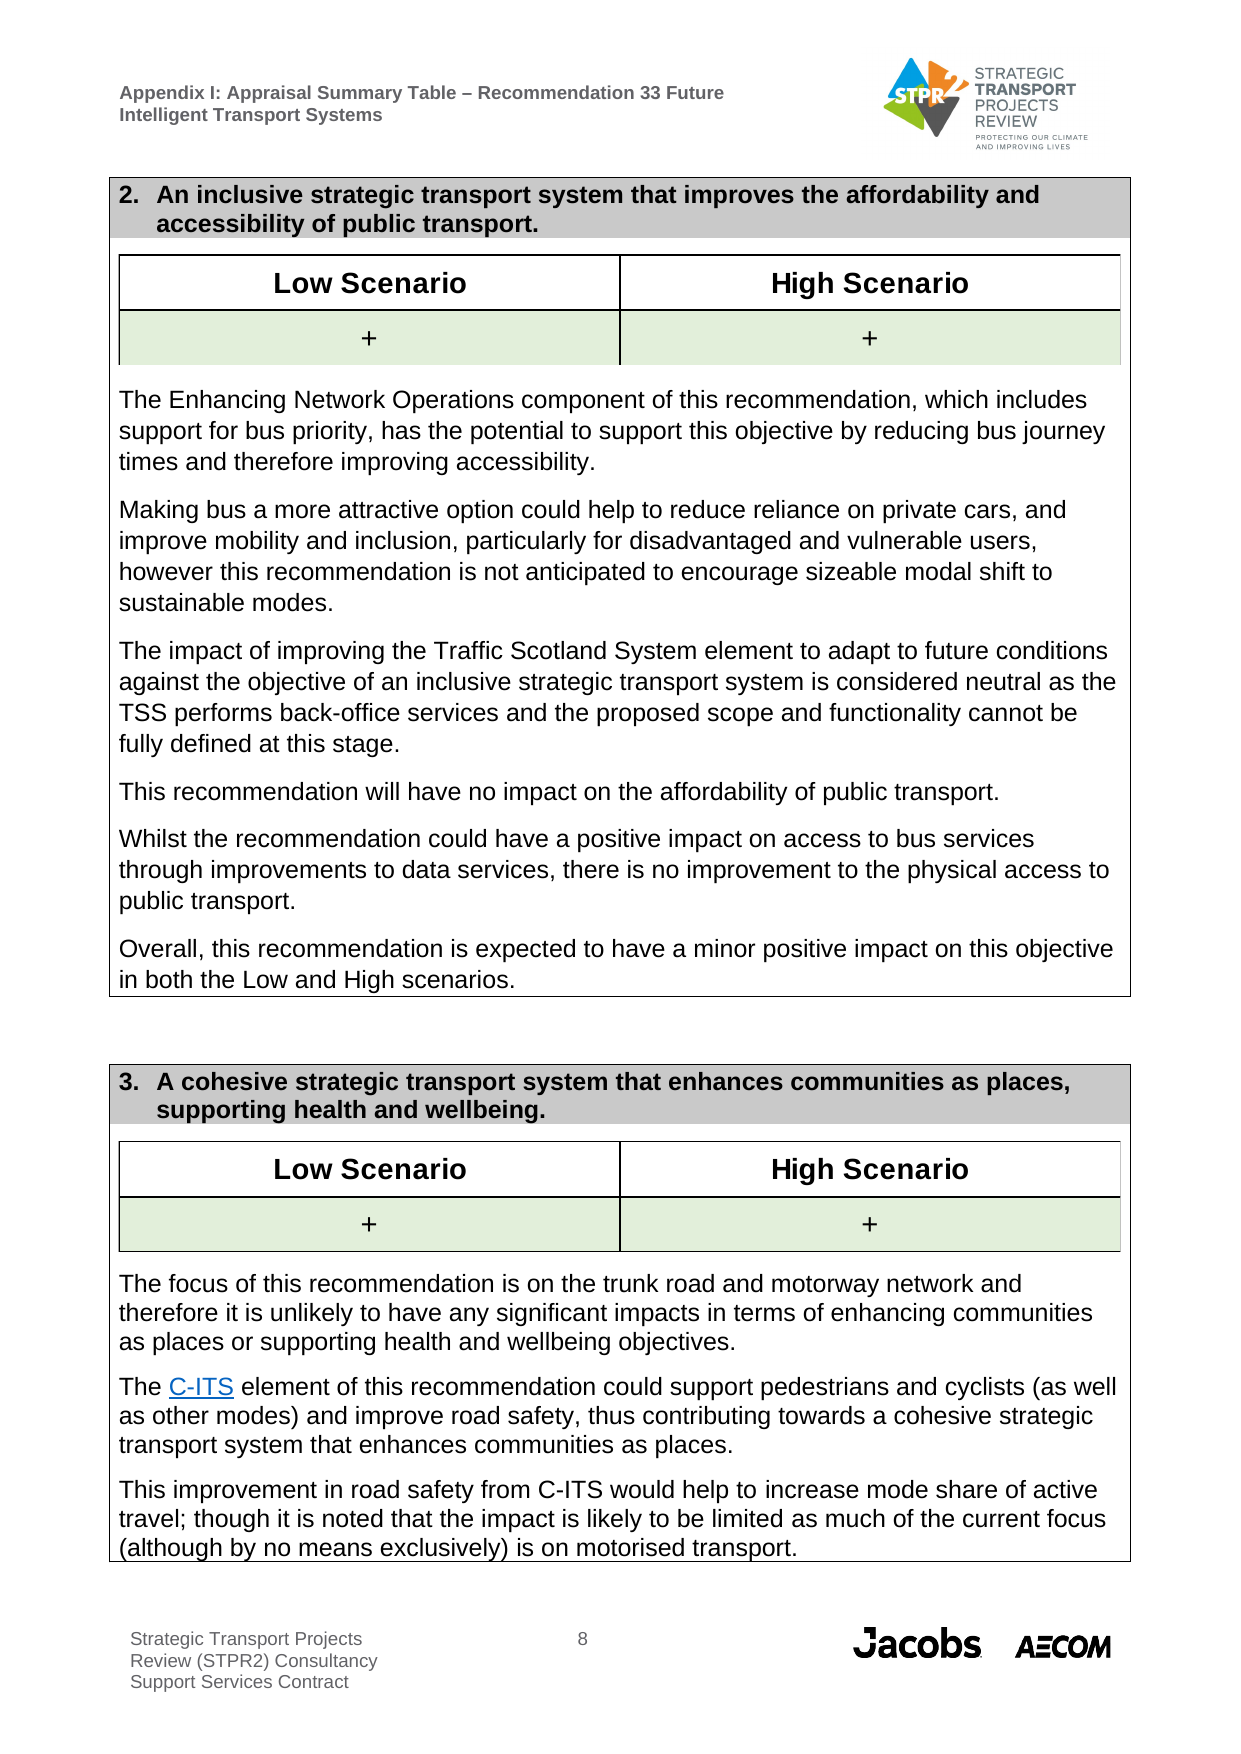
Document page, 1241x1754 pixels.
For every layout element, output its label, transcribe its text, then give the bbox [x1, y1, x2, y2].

text This recommendation will have no impact on the affordability of public transport. [110, 773, 1130, 805]
text The C-ITS element of this recommendation could support pedestrians and cyclists (as well as other modes) and improve road safety, thus contributing towards a cohesive strategic transport system that enhances communities as places. [110, 1369, 1130, 1458]
text The focus of this recommendation is on the trunk road and motorway network and therefore it is unlikely to have any significant impacts in terms of enhancing communities as places or supporting health and wellbeing objectives. [110, 1266, 1130, 1356]
text The Enhancing Network Operations component of this recommendation, which includes support for bus priority, has the potential to support this objective by reducing bus journey times and therefore improving accessibility. [110, 382, 1130, 476]
subtitle An inclusive strategic transport system that improves the affordability and accessibility of public transport. [110, 178, 1130, 238]
text The impact of improving the Traffic Scotland System element to adapt to future conditions against the objective of an inclusive strategic transport system is considered neutral as the TSS performs back-office services and the proposed scope and functionality cannot be fully defined at this stage. [110, 633, 1130, 758]
picture [844, 1627, 1111, 1658]
text Making bus a more attractive option could help to reduce reliance on private cars, and improve mobility and inclusion, particularly for disadvantaged and vulnerable users, however this recommendation is not anticipated to encourage sizeable modal shift to sustainable modes. [110, 492, 1130, 617]
subtitle A cohesive strategic transport system that enhances communities as places, supporting health and wellbeing. [110, 1065, 1130, 1124]
text Overall, this recommendation is expected to have a minor positive impact on this objective in both the Low and High scenarios. [110, 931, 1130, 996]
picture [861, 47, 1111, 160]
text This improvement in road safety from C-ITS would help to increase mode share of active travel; though it is noted that the impact is likely to be limited as much of the current focus (although by no means exclusively) is on motorised transport. [110, 1472, 1130, 1561]
text Whilst the recommendation could have a positive impact on access to bus services through improvements to data services, there is no improvement to the physical access to public transport. [110, 821, 1130, 915]
